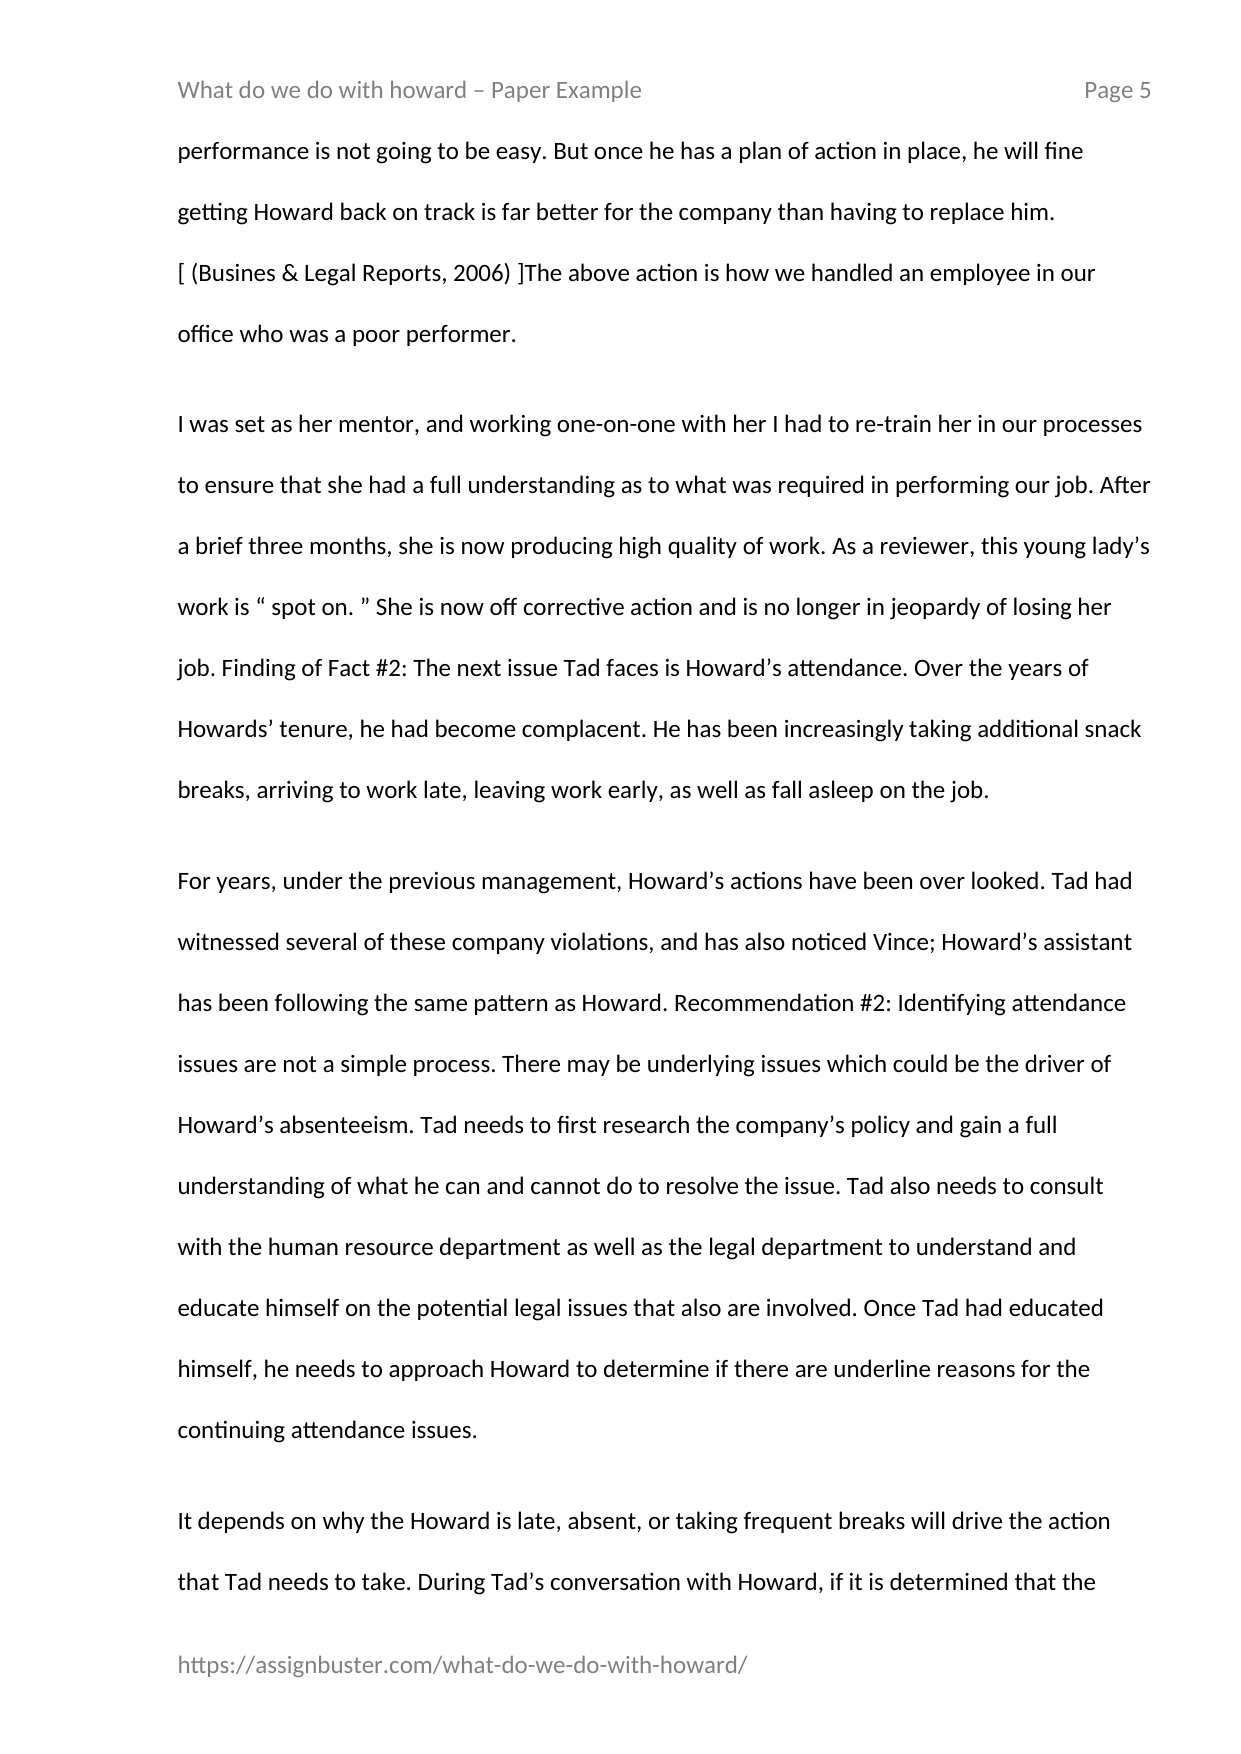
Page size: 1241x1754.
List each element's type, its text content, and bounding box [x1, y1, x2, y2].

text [177, 135, 1152, 348]
text I was set as her mentor, and working one-on-one with her I had to re-train her in our processes to ensure that she had a full understanding as to what was required in performing our job. After a brief three months, she is now producing high quality of work. As a reviewer, this young lady’s work is “ spot on. ” She is now off corrective action and is no longer in jeopardy of losing her job. Finding of Fact #2: The next issue Tad faces is Howard’s attendance. Over the years of Howards’ tenure, he had become complacent. He has been increasingly taking additional snack breaks, arriving to work late, leaving work early, as well as fall asleep on the job. [177, 408, 1152, 805]
text For years, under the previous management, Howard’s actions have been over looked. Tad had witnessed several of these company violations, and has also noticed Vince; Howard’s assistant has been following the same pattern as Howard. Recommendation #2: Identifying attendance issues are not a simple process. There may be underlying issues which could be the driver of Howard’s absenteeism. Tad needs to first research the company’s policy and gain a full understanding of what he can and cannot do to resolve the issue. Tad also needs to consult with the human resource department as well as the legal department to understand and educate himself on the potential legal issues that also are involved. Once Tad had educated himself, he needs to approach Howard to determine if there are underline reasons for the continuing attendance issues. [177, 865, 1152, 1445]
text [177, 1505, 1152, 1597]
